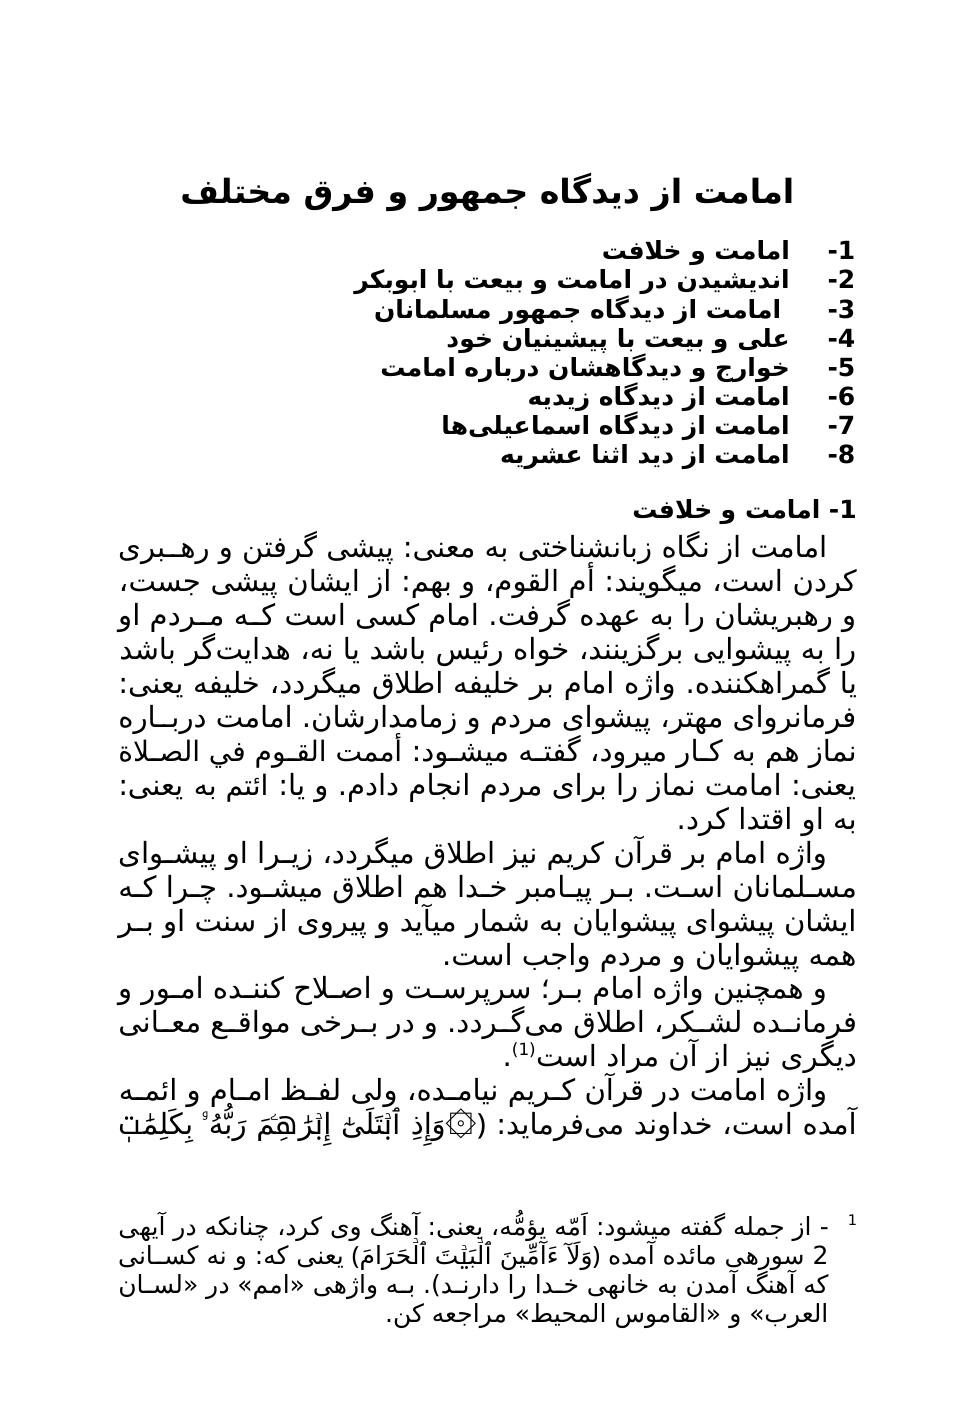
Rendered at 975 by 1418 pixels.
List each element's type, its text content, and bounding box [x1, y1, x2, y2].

text و همچنین واژه امام بر؛ سرپرست و اصلاح کننده امور و فرمانده لشکر، اطلاق می‌گردد. و در برخی مواقع معانی دیگری نیز از آن مراد است(). [118, 972, 857, 1074]
list علی و بیعت با پیشینیان خود [118, 324, 827, 353]
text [118, 1074, 857, 1142]
list امامت از دیدگاه زیدیه [118, 382, 827, 412]
list امامت و خلافت [118, 237, 827, 266]
list امامت از دیدگاه اسماعیلی‌ها [118, 412, 827, 441]
text 1- امامت و خلافت [118, 495, 857, 524]
list اندیشیدن در امامت و بیعت با ابوبکر [118, 266, 827, 295]
list امامت از دیدگاه جمهور مسلمانان [118, 295, 827, 324]
text امامت از نگاه زبانشناختی به معنی: پیشی گرفتن و رهبری کردن است، میگویند: أم القوم، و بهم: از ایشان پیشی جست، و رهبریشان را به عهده گرفت. امام کسی است که مردم او را به پیشوایی برگزینند، خواه رئیس باشد یا نه، هدایت‌گر باشد یا گمراهکننده. واژه امام بر خلیفه اطلاق میگردد، خلیفه یعنی: فرمانروای مهتر، پیشوای مردم و زمامدارشان. امامت درباره نماز هم به کار میرود، گفته میشود: أممت القوم في الصلاة یعنی: امامت نماز را برای مردم انجام دادم. و یا: ائتم به یعنی: به او اقتدا کرد. [118, 530, 857, 836]
text واژه امام بر قرآن کریم نیز اطلاق میگردد، زیرا او پیشوای مسلمانان است. بر پیامبر خدا هم اطلاق میشود. چرا که ایشان پیشوای پیشوایان به شمار میآید و پیروی از سنت او بر همه پیشوایان و مردم واجب است. [118, 836, 857, 972]
list خوارج و دیدگاهشان درباره امامت [118, 353, 827, 382]
text امامت از دیدگاه جمهور و فرق مختلف [118, 173, 857, 212]
list امامت از دید اثنا عشریه [118, 441, 827, 470]
